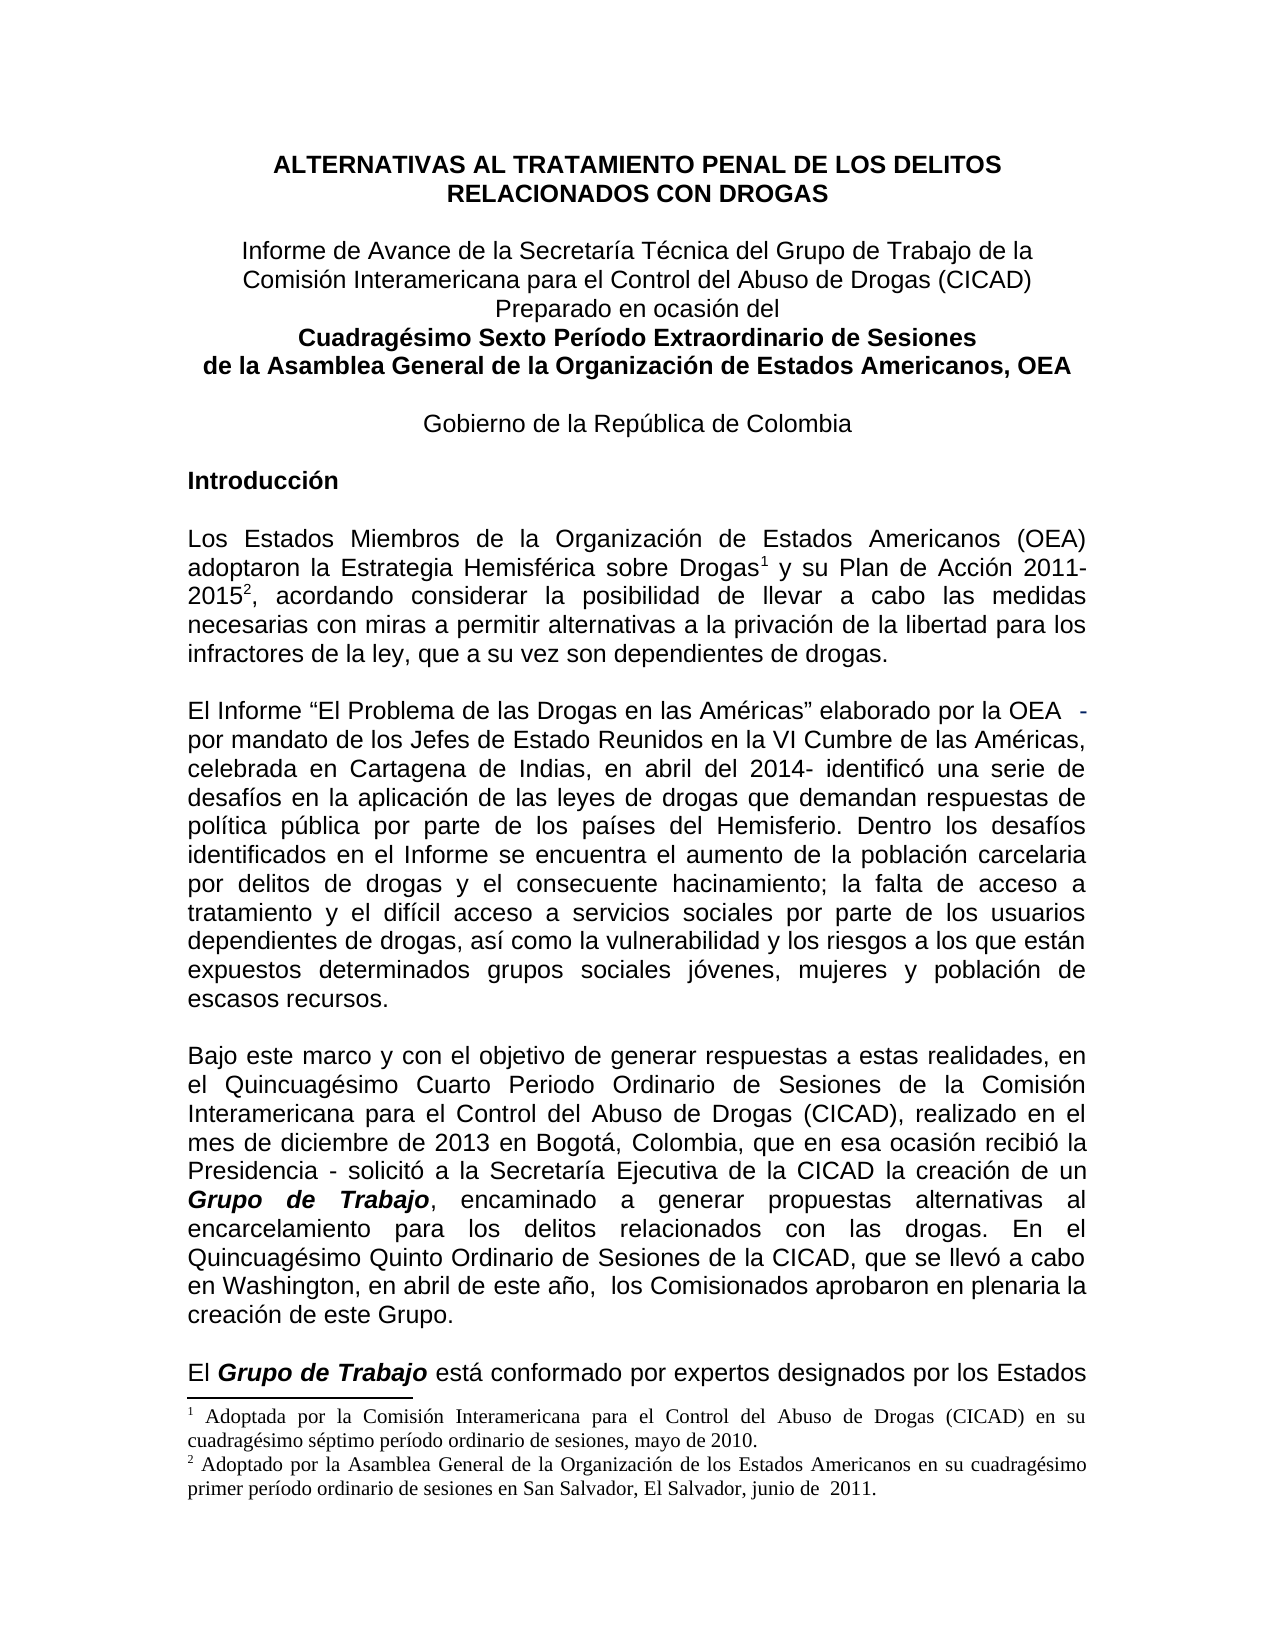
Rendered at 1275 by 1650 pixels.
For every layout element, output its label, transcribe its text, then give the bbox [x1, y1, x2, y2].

text ALTERNATIVAS AL TRATAMIENTO PENAL DE LOS DELITOS RELACIONADOS CON DROGAS [187, 150, 1087, 207]
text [187, 1357, 1087, 1386]
text Gobierno de la República de Colombia [187, 409, 1087, 437]
text Cuadragésimo Sexto Período Extraordinario de Sesiones [187, 322, 1087, 351]
text de la Asamblea General de la Organización de Estados Americanos, OEA [187, 351, 1087, 380]
text Bajo este marco y con el objetivo de generar respuestas a estas realidades, en el Quincuagésimo Cuarto Periodo Ordinario de Sesiones de la Comisión Interamericana para el Control del Abuso de Drogas (CICAD), realizado en el mes de diciembre de 2013 en Bogotá, Colombia, que en esa ocasión recibió la Presidencia - solicitó a la Secretaría Ejecutiva de la CICAD la creación de un Grupo de Trabajo, encaminado a generar propuestas alternativas al encarcelamiento para los delitos relacionados con las drogas. En el Quincuagésimo Quinto Ordinario de Sesiones de la CICAD, que se llevó a cabo en Washington, en abril de este año, los Comisionados aprobaron en plenaria la creación de este Grupo. [187, 1041, 1087, 1329]
text Informe de Avance de la Secretaría Técnica del Grupo de Trabajo de la Comisión Interamericana para el Control del Abuso de Drogas (CICAD) [187, 236, 1087, 294]
text El Informe “El Problema de las Drogas en las Américas” elaborado por la OEA -por mandato de los Jefes de Estado Reunidos en la VI Cumbre de las Américas, celebrada en Cartagena de Indias, en abril del 2014- identificó una serie de desafíos en la aplicación de las leyes de drogas que demandan respuestas de política pública por parte de los países del Hemisferio. Dentro los desafíos identificados en el Informe se encuentra el aumento de la población carcelaria por delitos de drogas y el consecuente hacinamiento; la falta de acceso a tratamiento y el difícil acceso a servicios sociales por parte de los usuarios dependientes de drogas, así como la vulnerabilidad y los riesgos a los que están expuestos determinados grupos sociales jóvenes, mujeres y población de escasos recursos. [187, 696, 1087, 1012]
text Preparado en ocasión del [187, 294, 1087, 322]
text Introducción [187, 466, 1087, 495]
text Los Estados Miembros de la Organización de Estados Americanos (OEA) adoptaron la Estrategia Hemisférica sobre Drogas y su Plan de Acción 2011-2015, acordando considerar la posibilidad de llevar a cabo las medidas necesarias con miras a permitir alternativas a la privación de la libertad para los infractores de la ley, que a su vez son dependientes de drogas. [187, 524, 1087, 667]
